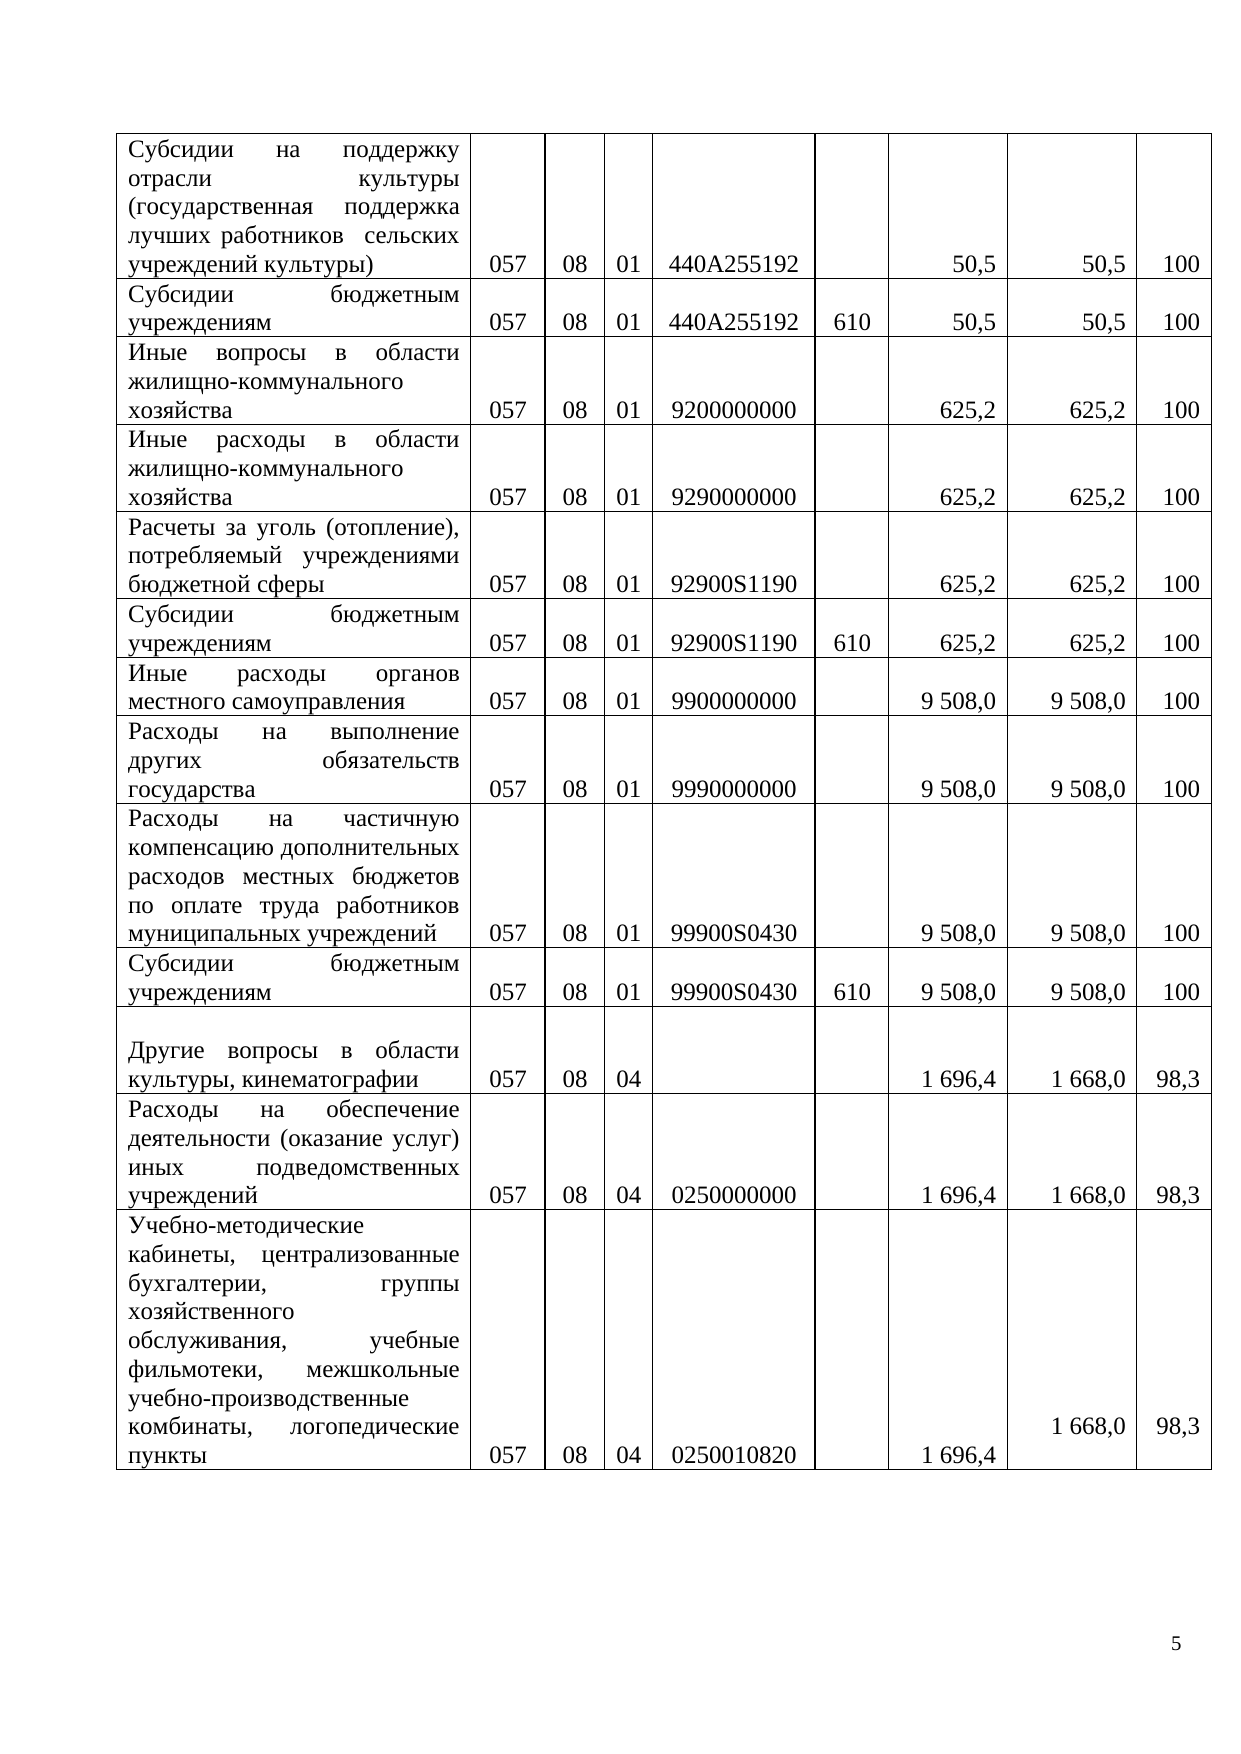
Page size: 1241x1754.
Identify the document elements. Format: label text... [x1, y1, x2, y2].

table_cell [653, 1007, 814, 1093]
table_cell 08 [546, 948, 604, 1006]
table_cell Расходы на частичную компенсацию дополнительных расходов местных бюджетов по оплате труда работников муниципальных учреждений [117, 804, 470, 947]
table_cell 625,2 [889, 425, 1007, 511]
table_cell [816, 804, 888, 947]
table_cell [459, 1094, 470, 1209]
table_cell 100 [1137, 948, 1211, 1006]
table_cell 100 [1137, 599, 1211, 657]
table_cell 99900S0430 [653, 804, 814, 947]
table_cell 01 [605, 804, 652, 947]
table_cell 08 [546, 512, 604, 598]
table_cell 100 [1137, 425, 1211, 511]
table_cell 100 [1137, 716, 1211, 802]
table_cell Иные вопросы в области жилищно-коммунального хозяйства [117, 337, 470, 423]
table_cell 01 [605, 948, 652, 1006]
table_cell 08 [546, 279, 604, 336]
table_cell 057 [471, 337, 544, 423]
table_cell 50,5 [889, 279, 1007, 336]
table_cell 01 [605, 425, 652, 511]
table_cell 625,2 [1008, 599, 1136, 657]
table_cell 04 [605, 1094, 652, 1209]
table_cell Иные расходы органов местного самоуправления [117, 658, 470, 715]
table_cell 92900S1190 [653, 512, 814, 598]
table_cell [816, 658, 888, 715]
table_cell 50,5 [1008, 279, 1136, 336]
table_cell 9 508,0 [1008, 804, 1136, 947]
table_cell 625,2 [889, 512, 1007, 598]
table_cell 08 [546, 425, 604, 511]
table_cell 08 [546, 658, 604, 715]
table_cell Субсидии бюджетным учреждениям [117, 948, 470, 1006]
table_cell 9990000000 [653, 716, 814, 802]
table_cell [816, 1094, 888, 1209]
table_cell 9 508,0 [889, 716, 1007, 802]
table_cell Расходы на выполнение других обязательств государства [117, 716, 470, 802]
table_cell 625,2 [889, 599, 1007, 657]
table_cell 08 [546, 804, 604, 947]
table_cell [816, 1007, 888, 1093]
table_cell 98,3 [1137, 1007, 1211, 1093]
table_cell Иные расходы в области жилищно-коммунального хозяйства [117, 425, 470, 511]
table_cell 057 [471, 134, 544, 278]
table_cell 610 [816, 279, 888, 336]
table_cell 01 [605, 512, 652, 598]
table_cell 9 508,0 [889, 948, 1007, 1006]
table_cell 1 696,4 [889, 1210, 1007, 1469]
table_cell [816, 337, 888, 423]
table_cell 9 508,0 [1008, 658, 1136, 715]
table_cell 9 508,0 [1008, 948, 1136, 1006]
table_cell 440А255192 [653, 134, 814, 278]
table_cell 100 [1137, 804, 1211, 947]
table_cell Субсидии на поддержку отрасли культуры (государственная поддержка лучших работников сельских учреждений культуры) [117, 134, 470, 278]
table_cell 08 [546, 716, 604, 802]
table_cell Другие вопросы в области культуры, кинематографии [117, 1007, 470, 1093]
table_cell 9 508,0 [889, 658, 1007, 715]
table_cell 610 [816, 948, 888, 1006]
table_cell 04 [605, 1007, 652, 1093]
table_cell 057 [471, 658, 544, 715]
table_cell [816, 716, 888, 802]
table_cell 1 696,4 [889, 1007, 1007, 1093]
table_cell 057 [471, 279, 544, 336]
table_cell 100 [1137, 279, 1211, 336]
table_cell 1 696,4 [889, 1094, 1007, 1209]
table_cell 01 [605, 134, 652, 278]
table_cell Субсидии бюджетным учреждениям [117, 279, 470, 336]
table_cell 9 508,0 [889, 804, 1007, 947]
table_cell 057 [471, 804, 544, 947]
table_cell 057 [471, 425, 544, 511]
table_cell 01 [605, 658, 652, 715]
table_cell 100 [1137, 134, 1211, 278]
table_cell 50,5 [889, 134, 1007, 278]
table_cell 9 508,0 [1008, 716, 1136, 802]
table_cell 9290000000 [653, 425, 814, 511]
table_cell 08 [546, 134, 604, 278]
table_cell 057 [471, 948, 544, 1006]
table_cell 9200000000 [653, 337, 814, 423]
table_cell 9900000000 [653, 658, 814, 715]
table_cell 057 [471, 716, 544, 802]
table_cell 610 [816, 599, 888, 657]
table_cell 08 [546, 337, 604, 423]
table_cell 1 668,0 [1008, 1210, 1136, 1469]
table_cell 625,2 [1008, 512, 1136, 598]
table_cell 1 668,0 [1008, 1007, 1136, 1093]
table_cell 625,2 [1008, 425, 1136, 511]
table_cell [816, 512, 888, 598]
table_cell [816, 1210, 888, 1469]
table_cell 057 [471, 1094, 544, 1209]
table_cell 057 [471, 1007, 544, 1093]
table_cell Учебно-методические кабинеты, централизованные бухгалтерии, группы хозяйственного обслуживания, учебные фильмотеки, межшкольные учебно-производственные комбинаты, логопедические пункты [117, 1210, 470, 1469]
table_cell 08 [546, 1007, 604, 1093]
table_cell 01 [605, 279, 652, 336]
table_cell 0250000000 [653, 1094, 814, 1209]
table_cell Субсидии бюджетным учреждениям [117, 599, 470, 657]
table_cell 440А255192 [653, 279, 814, 336]
table_cell 92900S1190 [653, 599, 814, 657]
table_cell 98,3 [1137, 1094, 1211, 1209]
table_cell 08 [546, 1210, 604, 1469]
table_cell 100 [1137, 337, 1211, 423]
table_cell 01 [605, 337, 652, 423]
table_cell 057 [471, 1210, 544, 1469]
table_cell 100 [1137, 512, 1211, 598]
table_cell 04 [605, 1210, 652, 1469]
table_cell 625,2 [889, 337, 1007, 423]
table_cell 100 [1137, 658, 1211, 715]
table_cell 057 [471, 512, 544, 598]
table_cell 01 [605, 599, 652, 657]
table_cell 625,2 [1008, 337, 1136, 423]
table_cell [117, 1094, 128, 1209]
table_cell 0250010820 [653, 1210, 814, 1469]
table_cell 1 668,0 [1008, 1094, 1136, 1209]
table_cell 98,3 [1137, 1210, 1211, 1469]
table_cell 057 [471, 599, 544, 657]
table_cell 08 [546, 1094, 604, 1209]
table_cell [816, 425, 888, 511]
table_cell 08 [546, 599, 604, 657]
table_cell 50,5 [1008, 134, 1136, 278]
table_cell Расчеты за уголь (отопление), потребляемый учреждениями бюджетной сферы [117, 512, 470, 598]
table_cell 01 [605, 716, 652, 802]
table_cell 99900S0430 [653, 948, 814, 1006]
table_cell [816, 134, 888, 278]
